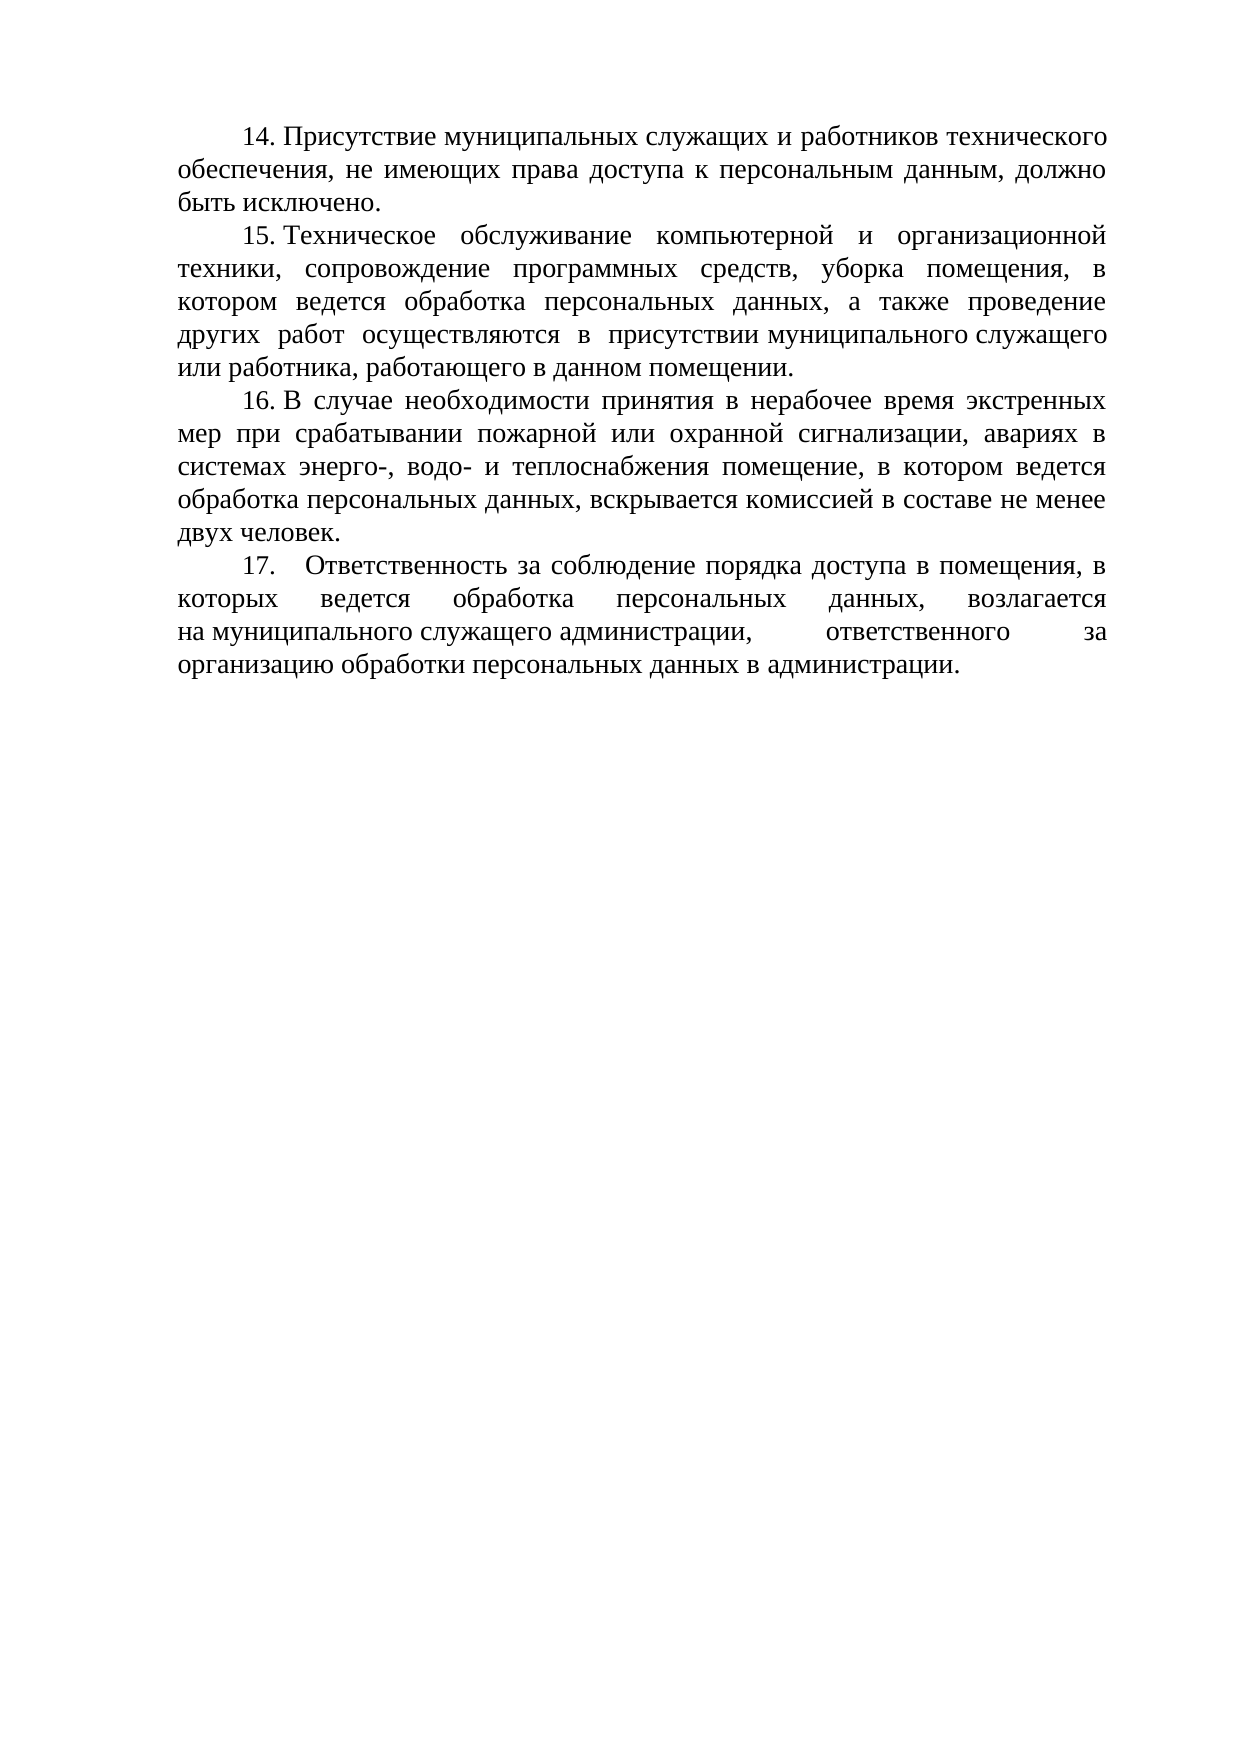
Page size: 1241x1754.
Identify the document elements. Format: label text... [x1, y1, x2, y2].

text 15. Техническое обслуживание компьютерной и организационной техники, сопровождение программных средств, уборка помещения, в котором ведется обработка персональных данных, а также проведение других работ осуществляются в присутствии муниципального служащего или работника, работающего в данном помещении. [177, 217, 1107, 382]
text 14. Присутствие муниципальных служащих и работников технического обеспечения, не имеющих права доступа к персональным данным, должно быть исключено. [177, 118, 1107, 217]
text 16. В случае необходимости принятия в нерабочее время экстренных мер при срабатывании пожарной или охранной сигнализации, авариях в системах энерго-, водо- и теплоснабжения помещение, в котором ведется обработка персональных данных, вскрывается комиссией в составе не менее двух человек. [177, 382, 1107, 547]
text 17. Ответственность за соблюдение порядка доступа в помещения, в которых ведется обработка персональных данных, возлагается на муниципального служащего администрации, ответственного за организацию обработки персональных данных в администрации. [177, 547, 1107, 679]
